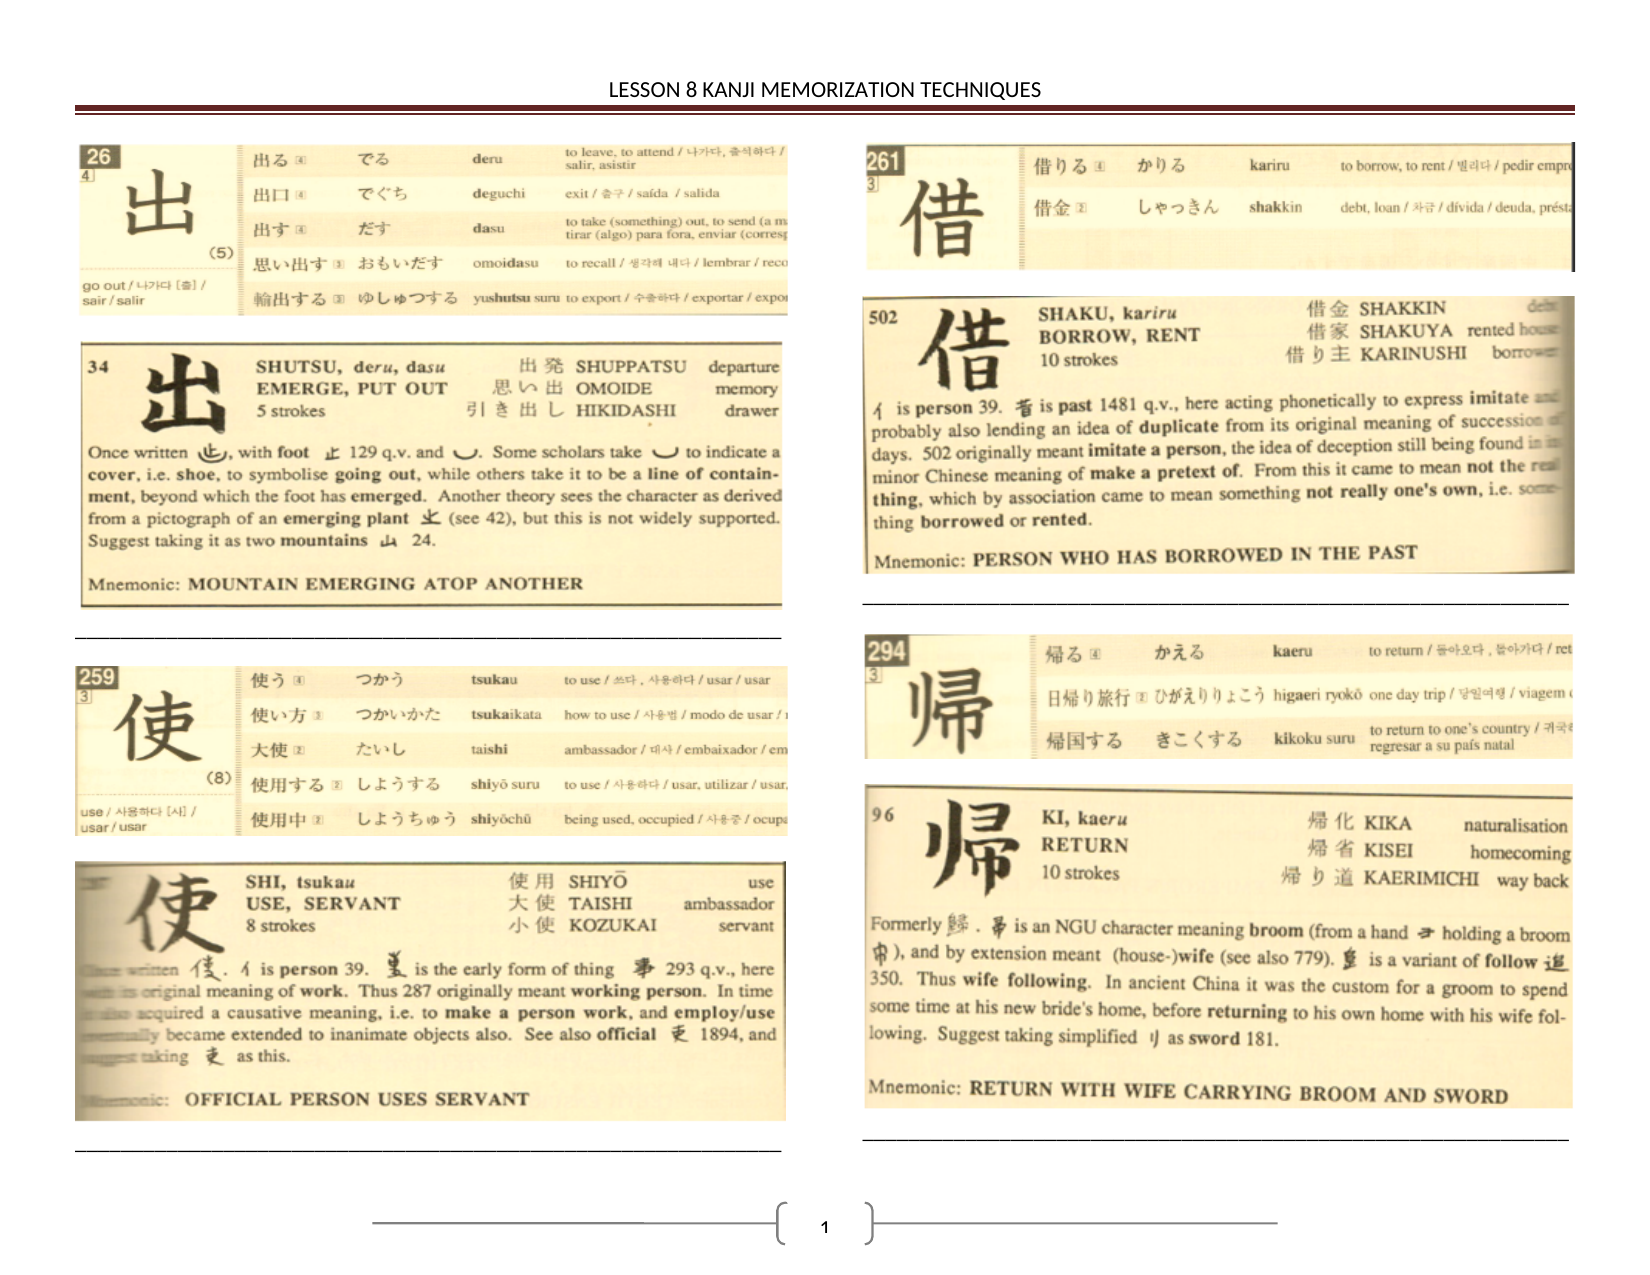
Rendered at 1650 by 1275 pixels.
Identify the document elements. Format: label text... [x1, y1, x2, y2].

picture [75, 341, 787, 610]
picture [862, 633, 1575, 759]
picture [75, 860, 786, 1124]
picture [75, 666, 788, 836]
picture [862, 296, 1575, 577]
picture [75, 142, 788, 316]
text ______________________________________________________________ [862, 1113, 1575, 1144]
text ______________________________________________________________ [75, 610, 787, 642]
text ______________________________________________________________ [862, 577, 1575, 608]
picture [862, 142, 1575, 272]
picture [862, 784, 1575, 1113]
